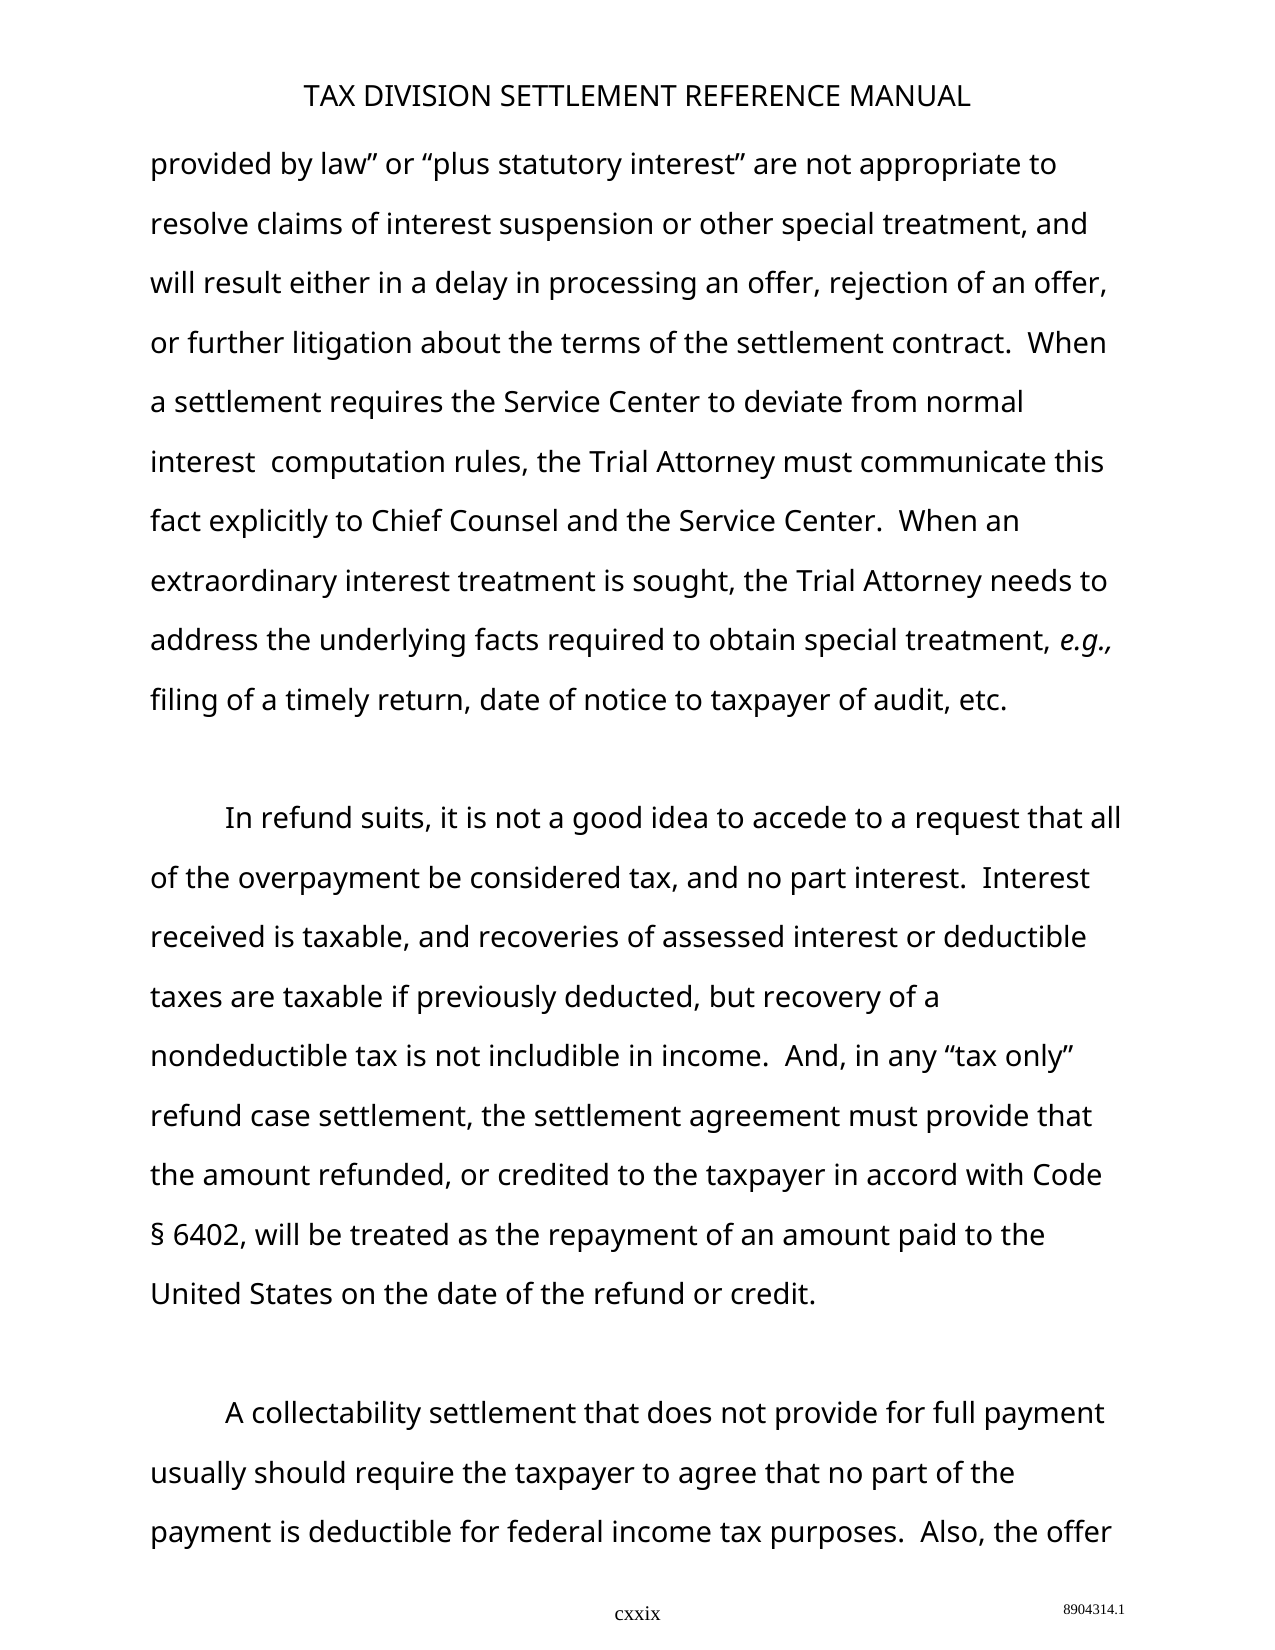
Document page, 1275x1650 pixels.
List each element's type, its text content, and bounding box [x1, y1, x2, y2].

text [150, 1392, 1125, 1551]
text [150, 143, 1125, 718]
text In refund suits, it is not a good idea to accede to a request that all of the overpayment be considered tax, and no part interest. Interest received is taxable, and recoveries of assessed interest or deductible taxes are taxable if previously deducted, but recovery of a nondeductible tax is not includible in income. And, in any “tax only” refund case settlement, the settlement agreement must provide that the amount refunded, or credited to the taxpayer in accord with Code § 6402, will be treated as the repayment of an amount paid to the United States on the date of the refund or credit. [150, 798, 1125, 1313]
